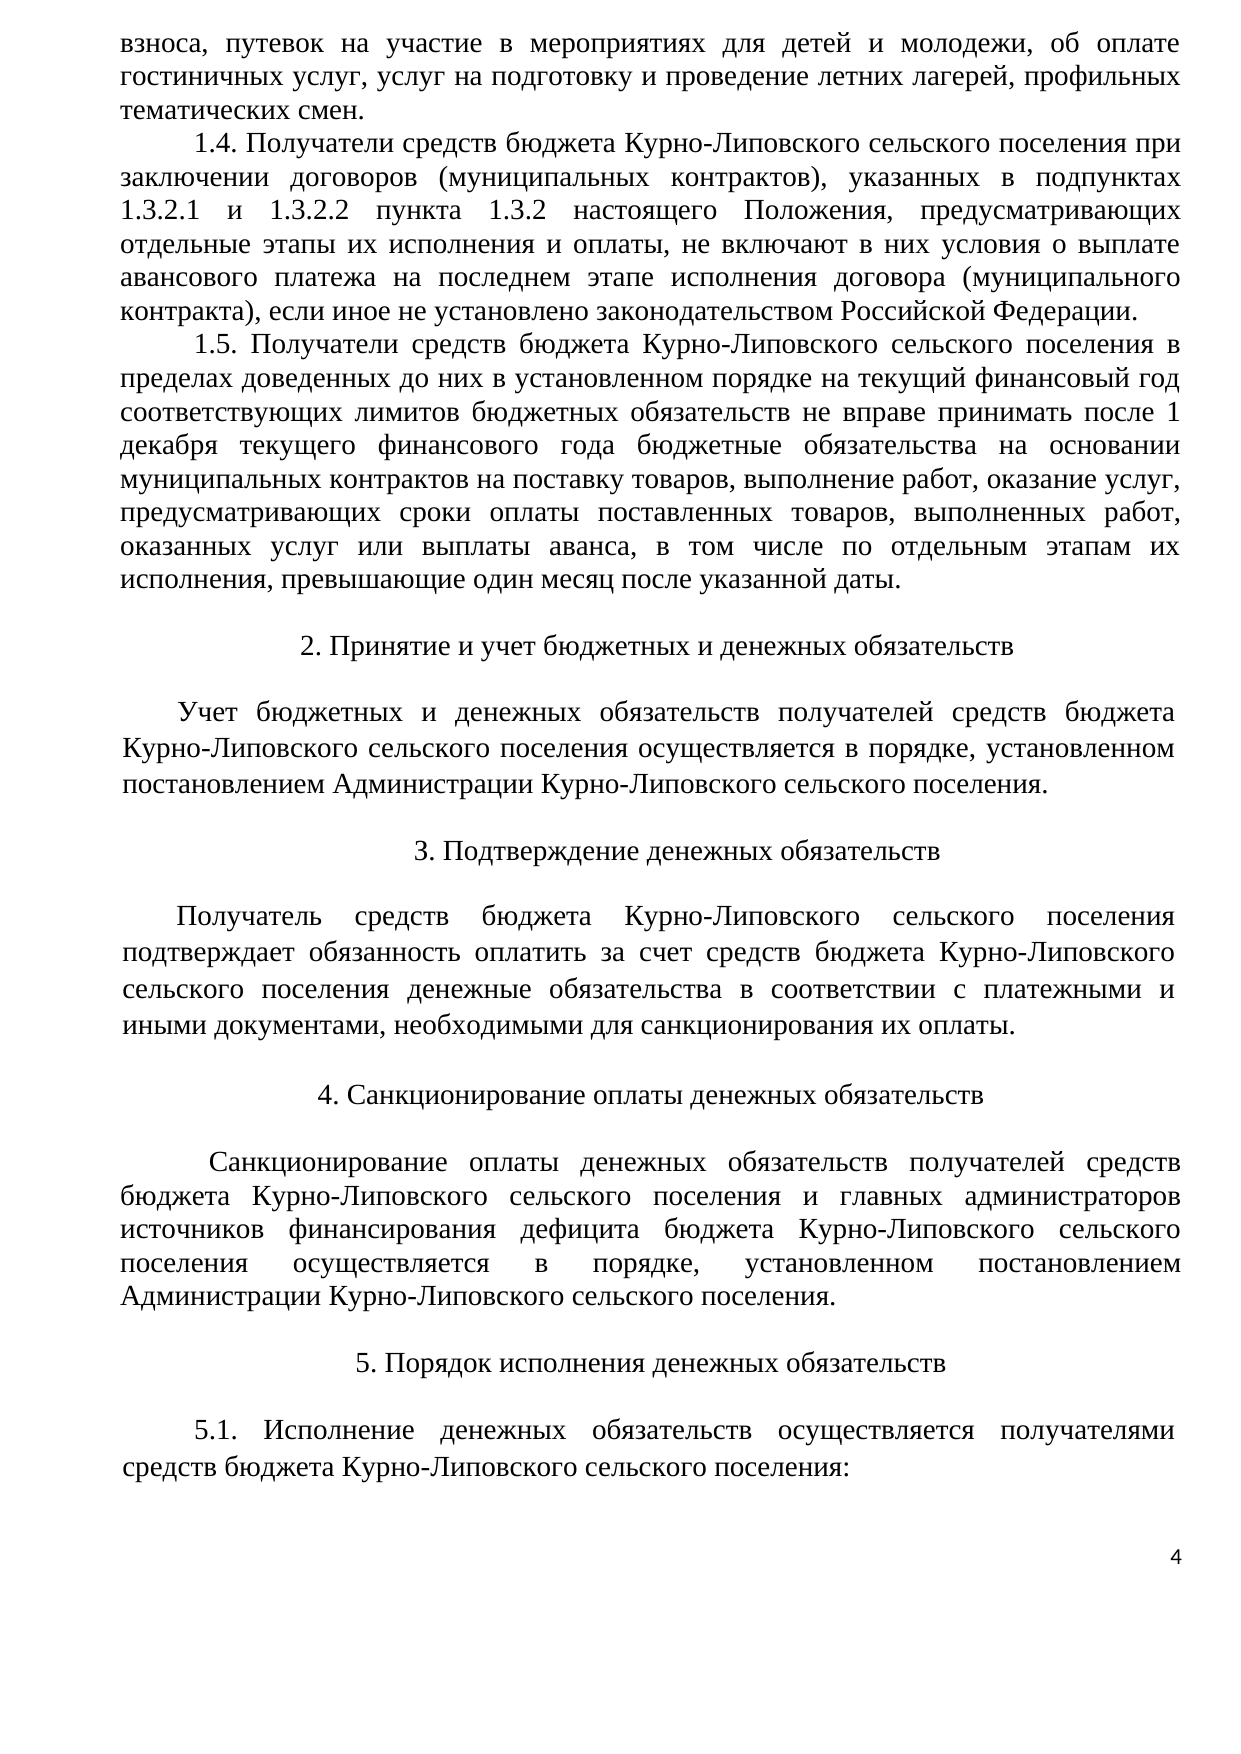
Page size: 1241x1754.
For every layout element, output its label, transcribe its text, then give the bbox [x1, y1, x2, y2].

text 5. Порядок исполнения денежных обязательств [120, 1345, 1182, 1379]
text 1.4. Получатели средств бюджета Курно-Липовского сельского поселения при заключении договоров (муниципальных контрактов), указанных в подпунктах 1.3.2.1 и 1.3.2.2 пункта 1.3.2 настоящего Положения, предусматривающих отдельные этапы их исполнения и оплаты, не включают в них условия о выплате авансового платежа на последнем этапе исполнения договора (муниципального контракта), если иное не установлено законодательством Российской Федерации. [120, 125, 1182, 327]
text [120, 25, 1182, 125]
text Санкционирование оплаты денежных обязательств получателей средств бюджета Курно-Липовского сельского поселения и главных администраторов источников финансирования дефицита бюджета Курно-Липовского сельского поселения осуществляется в порядке, установленном постановлением Администрации Курно-Липовского сельского поселения. [120, 1144, 1182, 1312]
text 4. Санкционирование оплаты денежных обязательств [120, 1077, 1182, 1111]
text 5.1. Исполнение денежных обязательств осуществляется получателями средств бюджета Курно-Липовского сельского поселения: [122, 1412, 1176, 1482]
text Учет бюджетных и денежных обязательств получателей средств бюджета Курно-Липовского сельского поселения осуществляется в порядке, установленном постановлением Администрации Курно-Липовского сельского поселения. [122, 694, 1176, 799]
text З. Подтверждение денежных обязательств [236, 833, 1118, 866]
text Получатель средств бюджета Курно-Липовского сельского поселения подтверждает обязанность оплатить за счет средств бюджета Курно-Липовского сельского поселения денежные обязательства в соответствии с платежными и иными документами, необходимыми для санкционирования их оплаты. [122, 898, 1176, 1040]
subtitle 2. Принятие и учет бюджетных и денежных обязательств [300, 628, 1182, 662]
text 1.5. Получатели средств бюджета Курно-Липовского сельского поселения в пределах доведенных до них в установленном порядке на текущий финансовый год соответствующих лимитов бюджетных обязательств не вправе принимать после 1 декабря текущего финансового года бюджетные обязательства на основании муниципальных контрактов на поставку товаров, выполнение работ, оказание услуг, предусматривающих сроки оплаты поставленных товаров, выполненных работ, оказанных услуг или выплаты аванса, в том числе по отдельным этапам их исполнения, превышающие один месяц после указанной даты. [120, 327, 1182, 595]
